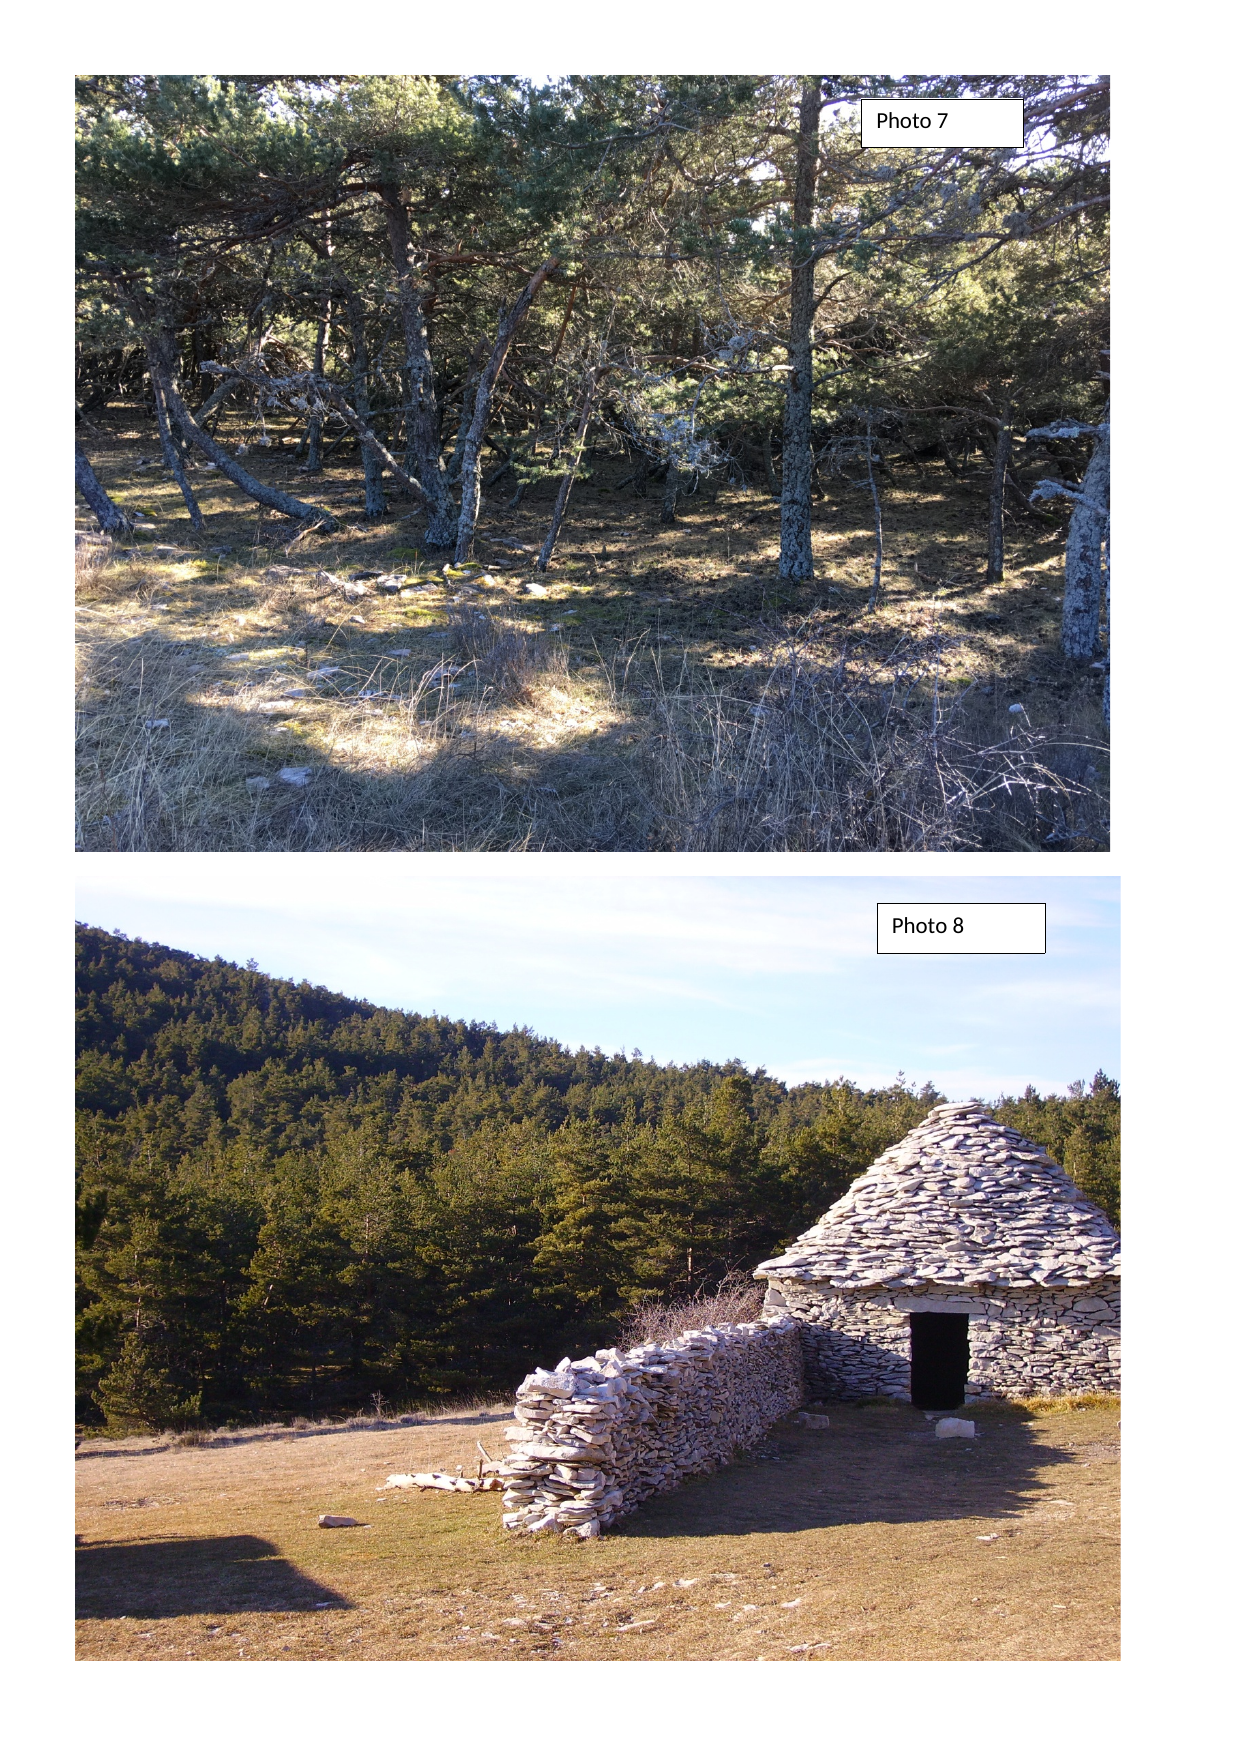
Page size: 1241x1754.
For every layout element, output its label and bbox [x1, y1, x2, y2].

picture [75, 75, 1111, 852]
picture [75, 876, 1121, 1661]
